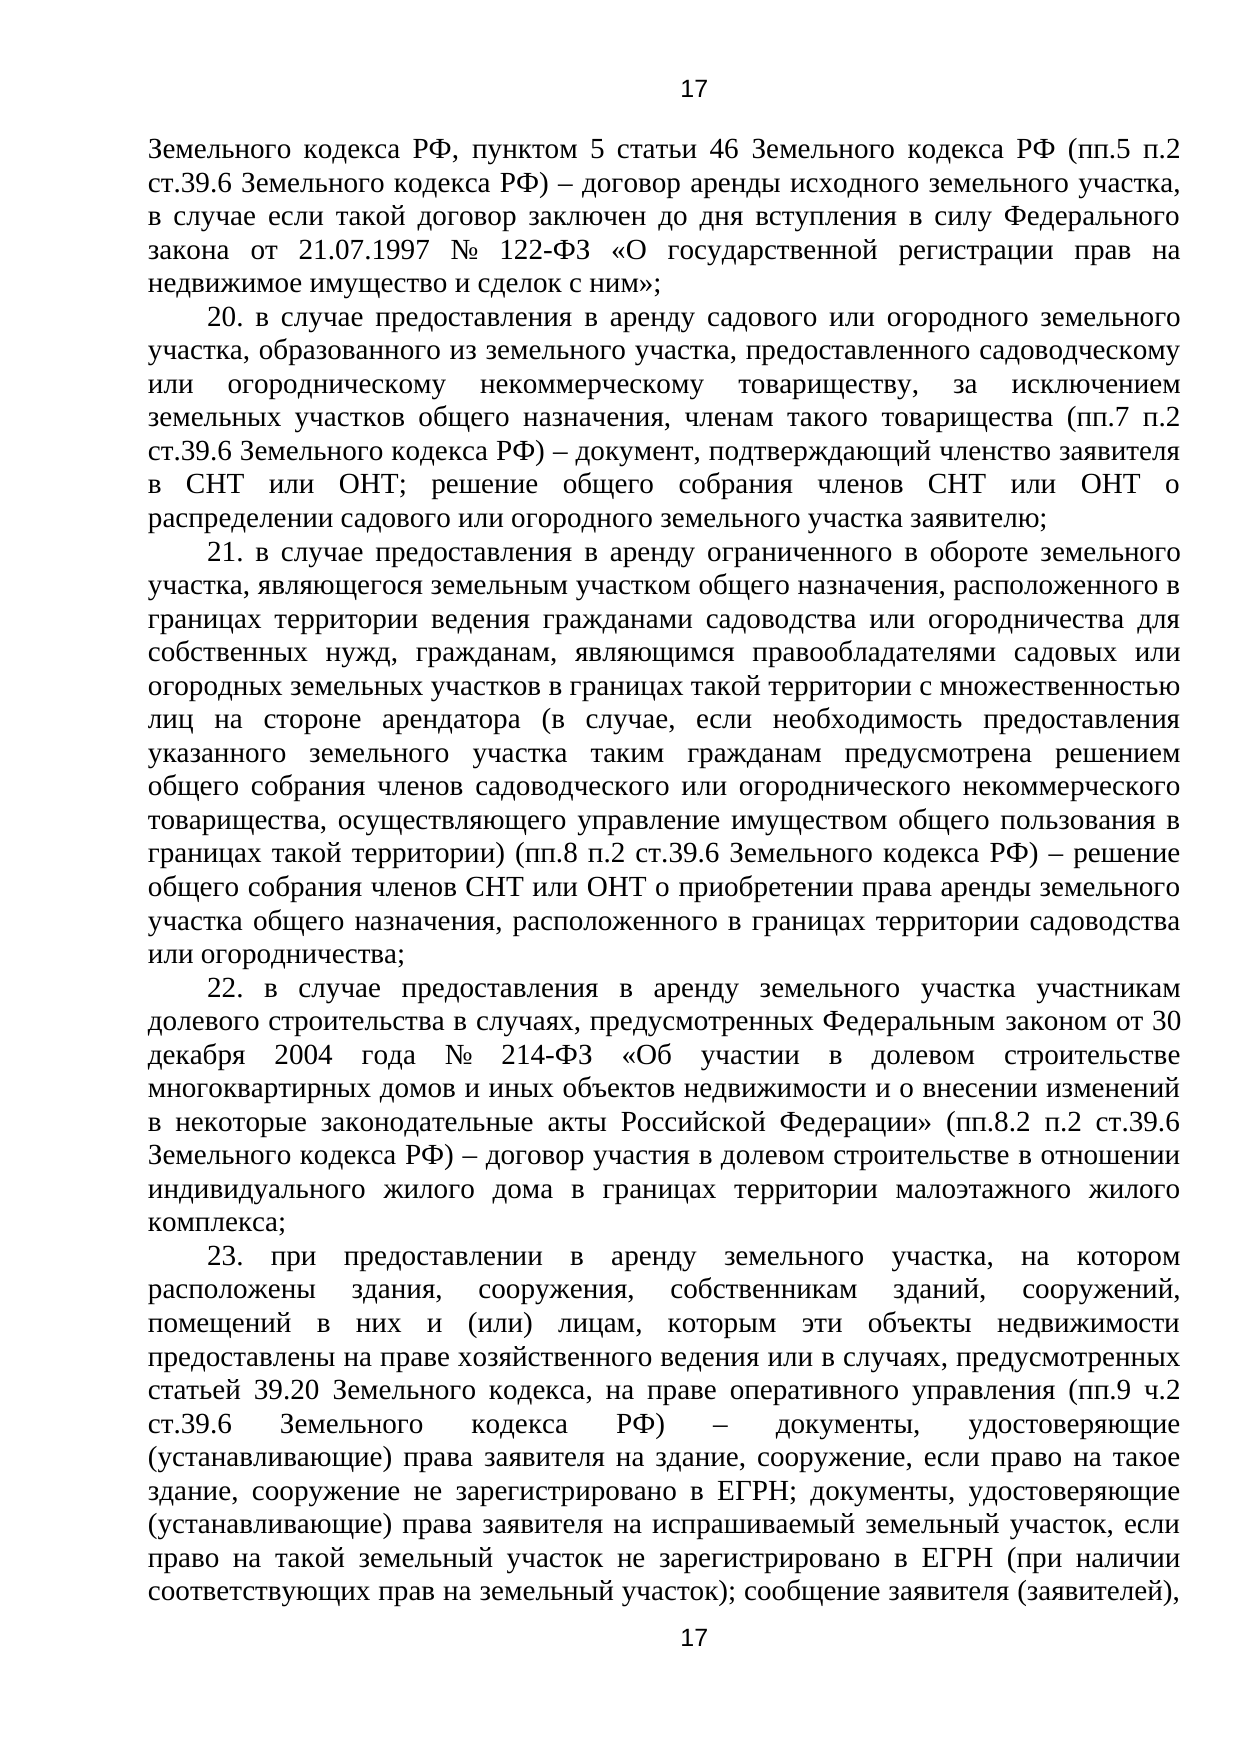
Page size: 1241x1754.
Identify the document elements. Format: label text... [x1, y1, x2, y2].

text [148, 1238, 1181, 1607]
text 20. в случае предоставления в аренду садового или огородного земельного участка, образованного из земельного участка, предоставленного садоводческому или огородническому некоммерческому товариществу, за исключением земельных участков общего назначения, членам такого товарищества (пп.7 п.2 ст.39.6 Земельного кодекса РФ) – документ, подтверждающий членство заявителя в СНТ или ОНТ; решение общего собрания членов СНТ или ОНТ о распределении садового или огородного земельного участка заявителю; [148, 299, 1181, 534]
text 21. в случае предоставления в аренду ограниченного в обороте земельного участка, являющегося земельным участком общего назначения, расположенного в границах территории ведения гражданами садоводства или огородничества для собственных нужд, гражданам, являющимся правообладателями садовых или огородных земельных участков в границах такой территории с множественностью лиц на стороне арендатора (в случае, если необходимость предоставления указанного земельного участка таким гражданам предусмотрена решением общего собрания членов садоводческого или огороднического некоммерческого товарищества, осуществляющего управление имуществом общего пользования в границах такой территории) (пп.8 п.2 ст.39.6 Земельного кодекса РФ) – решение общего собрания членов СНТ или ОНТ о приобретении права аренды земельного участка общего назначения, расположенного в границах территории садоводства или огородничества; [148, 534, 1181, 970]
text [148, 131, 1181, 299]
text 22. в случае предоставления в аренду земельного участка участникам долевого строительства в случаях, предусмотренных Федеральным законом от 30 декабря 2004 года № 214-ФЗ «Об участии в долевом строительстве многоквартирных домов и иных объектов недвижимости и о внесении изменений в некоторые законодательные акты Российской Федерации» (пп.8.2 п.2 ст.39.6 Земельного кодекса РФ) – договор участия в долевом строительстве в отношении индивидуального жилого дома в границах территории малоэтажного жилого комплекса; [148, 970, 1181, 1238]
